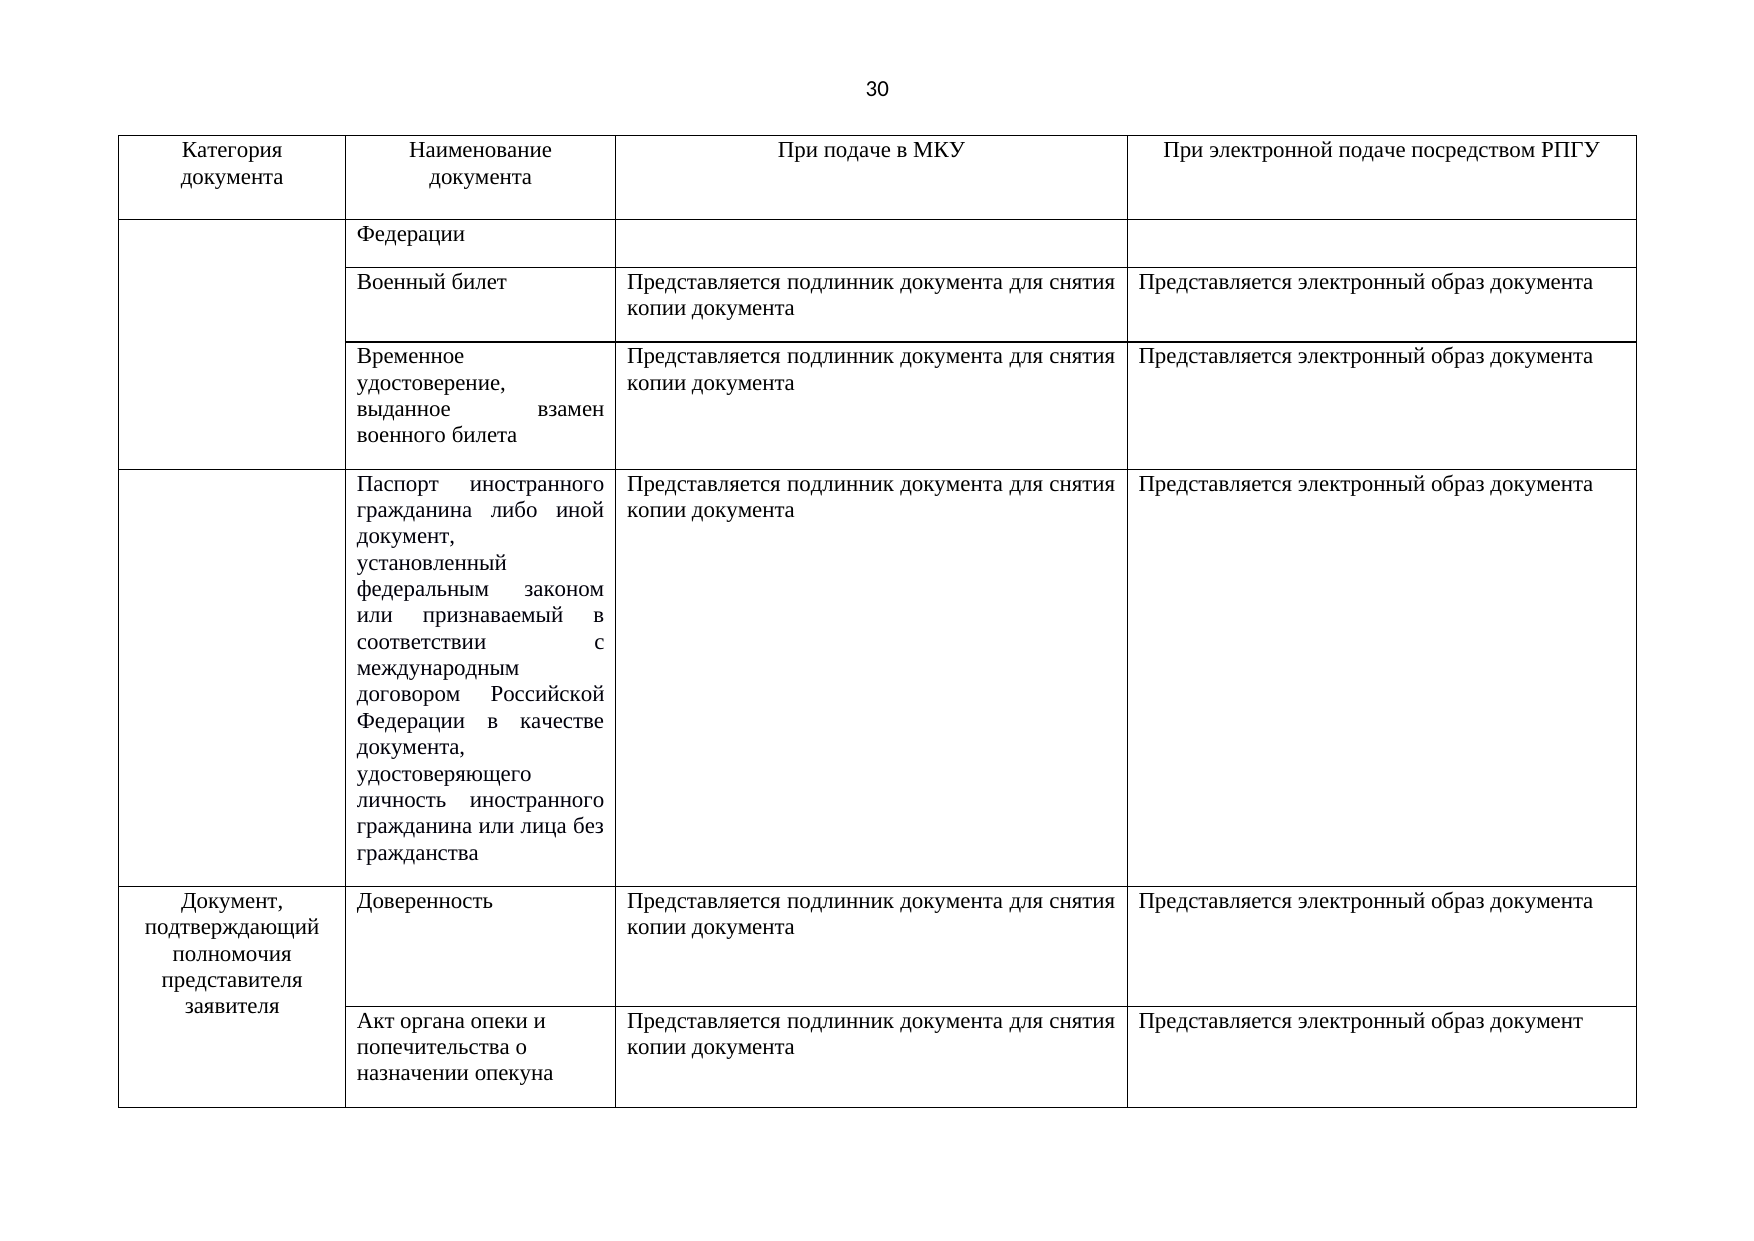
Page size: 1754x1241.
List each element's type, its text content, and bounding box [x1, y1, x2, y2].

table_cell Представляется электронный образ документа [1128, 343, 1636, 469]
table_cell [346, 220, 615, 267]
table_cell Представляется подлинник документа для снятия копии документа [616, 343, 1127, 469]
table_header При подаче в МКУ [616, 136, 1127, 218]
table_header При электронной подаче посредством РПГУ [1128, 136, 1636, 218]
table_header Наименование документа [346, 136, 615, 218]
table_cell Документ, подтверждающий полномочия представителя заявителя [119, 887, 345, 1107]
table_cell Представляется подлинник документа для снятия копии документа [616, 887, 1127, 1006]
table_cell Паспорт иностранного гражданина либо иной документ, установленный федеральным законом или признаваемый в соответствии с международным договором Российской Федерации в качестве документа, удостоверяющего личность иностранного гражданина или лица без гражданства [346, 470, 615, 886]
table_cell Представляется электронный образ документ [1128, 1007, 1636, 1107]
table_cell Представляется электронный образ документа [1128, 887, 1636, 1006]
table_cell Представляется электронный образ документа [1128, 268, 1636, 341]
table_cell Временное удостоверение, выданное взамен военного билета [346, 343, 615, 469]
table_cell Военный билет [346, 268, 615, 341]
table_cell Представляется подлинник документа для снятия копии документа [616, 1007, 1127, 1107]
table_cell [1128, 220, 1636, 267]
table_header Категория документа [119, 136, 345, 218]
table_cell Представляется подлинник документа для снятия копии документа [616, 470, 1127, 886]
table_cell Представляется электронный образ документа [1128, 470, 1636, 886]
table_cell [119, 470, 345, 886]
table_cell [119, 220, 345, 469]
table_cell Представляется подлинник документа для снятия копии документа [616, 268, 1127, 341]
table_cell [616, 220, 1127, 267]
table_cell Доверенность [346, 887, 615, 1006]
table_cell Акт органа опеки и попечительства о назначении опекуна [346, 1007, 615, 1107]
